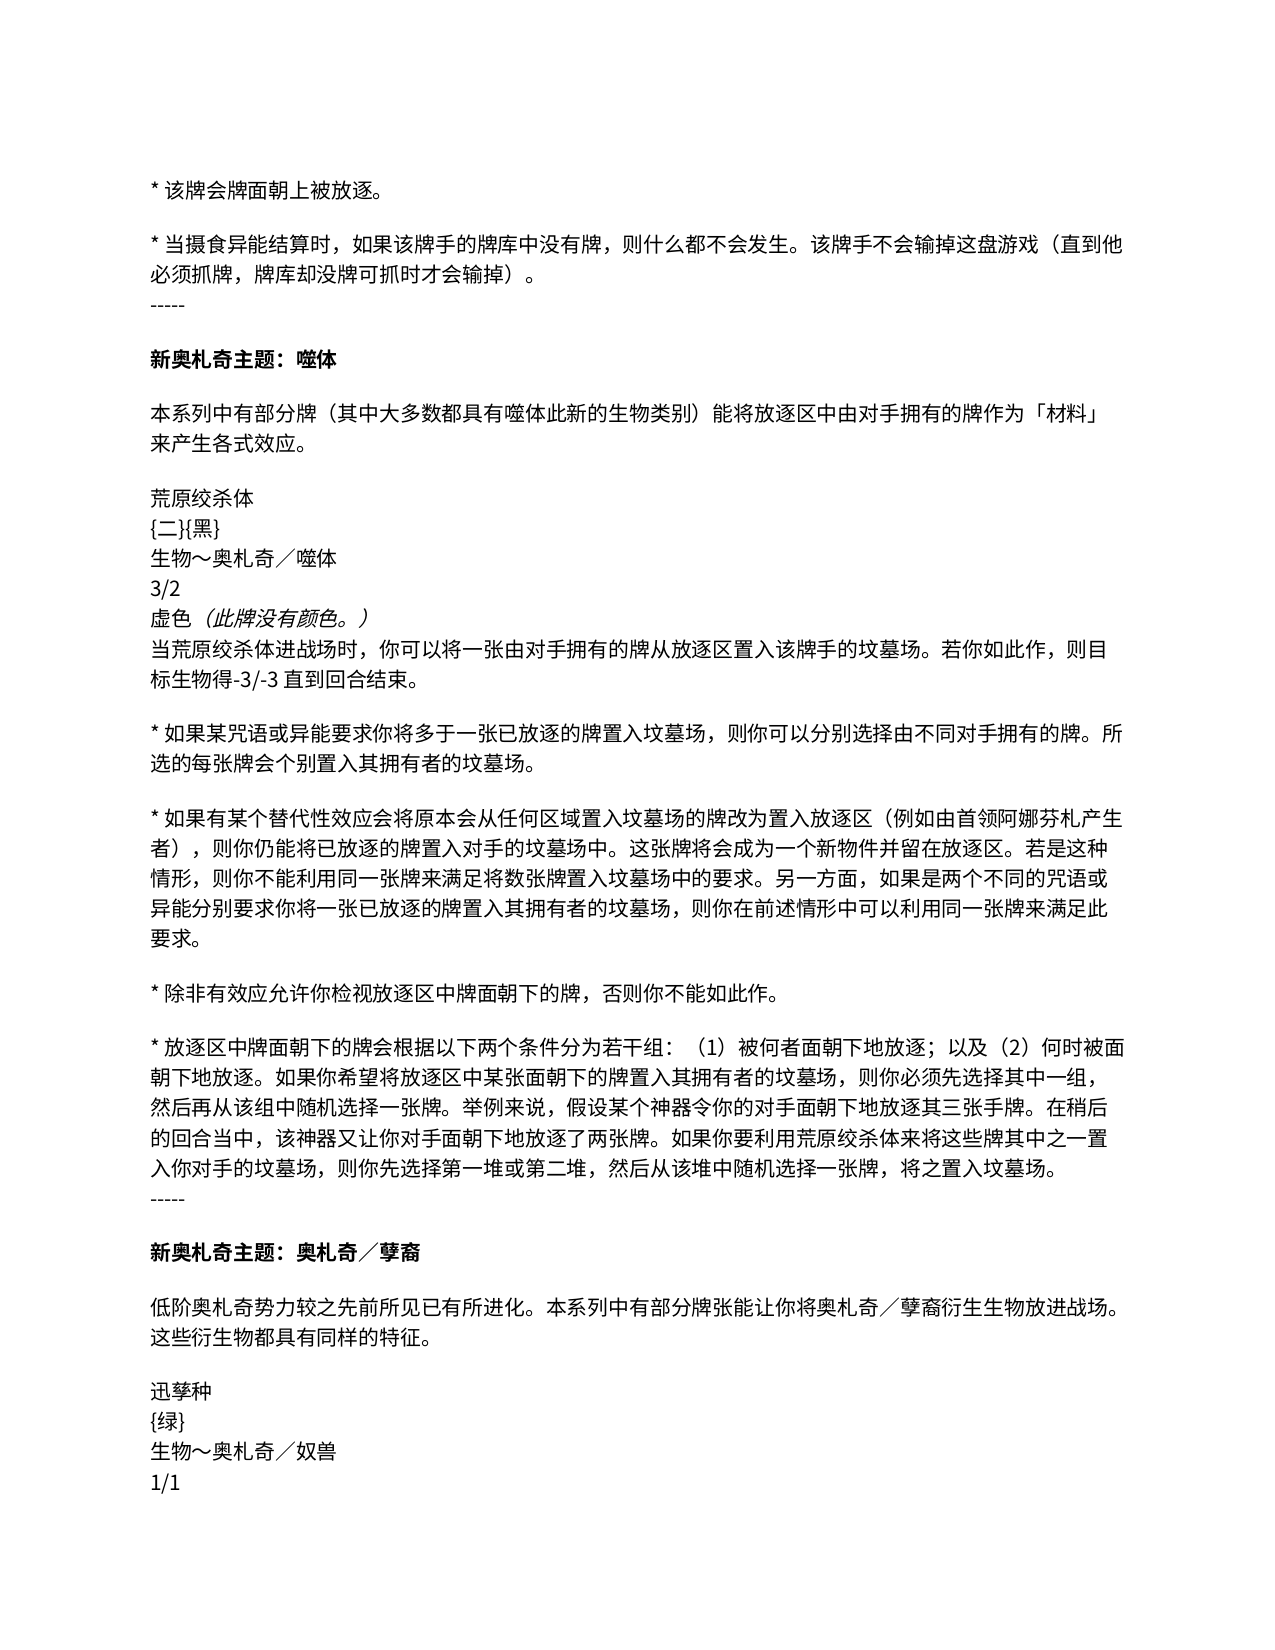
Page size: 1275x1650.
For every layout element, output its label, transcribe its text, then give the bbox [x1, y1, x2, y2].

text 3/2 [150, 572, 1125, 603]
text ----- [150, 1182, 1125, 1212]
text * 当摄食异能结算时，如果该牌手的牌库中没有牌，则什么都不会发生。该牌手不会输掉这盘游戏（直到他必须抓牌，牌库却没牌可抓时才会输掉）。 [150, 228, 1125, 289]
text {绿} [150, 1405, 1125, 1436]
text ----- [150, 289, 1125, 319]
text 迅孳种 [150, 1375, 1125, 1405]
text 本系列中有部分牌（其中大多数都具有噬体此新的生物类别）能将放逐区中由对手拥有的牌作为「材料」来产生各式效应。 [150, 397, 1125, 458]
text 当荒原绞杀体进战场时，你可以将一张由对手拥有的牌从放逐区置入该牌手的坟墓场。若你如此作，则目标生物得-3/-3直到回合结束。 [150, 633, 1125, 693]
text * 如果某咒语或异能要求你将多于一张已放逐的牌置入坟墓场，则你可以分别选择由不同对手拥有的牌。所选的每张牌会个别置入其拥有者的坟墓场。 [150, 717, 1125, 778]
text * 该牌会牌面朝上被放逐。 [150, 174, 1125, 204]
text * 如果有某个替代性效应会将原本会从任何区域置入坟墓场的牌改为置入放逐区（例如由首领阿娜芬札产生者），则你仍能将已放逐的牌置入对手的坟墓场中。这张牌将会成为一个新物件并留在放逐区。若是这种情形，则你不能利用同一张牌来满足将数张牌置入坟墓场中的要求。另一方面，如果是两个不同的咒语或异能分别要求你将一张已放逐的牌置入其拥有者的坟墓场，则你在前述情形中可以利用同一张牌来满足此要求。 [150, 802, 1125, 953]
text 荒原绞杀体 [150, 482, 1125, 512]
text * 放逐区中牌面朝下的牌会根据以下两个条件分为若干组：（1）被何者面朝下地放逐；以及（2）何时被面朝下地放逐。如果你希望将放逐区中某张面朝下的牌置入其拥有者的坟墓场，则你必须先选择其中一组，然后再从该组中随机选择一张牌。举例来说，假设某个神器令你的对手面朝下地放逐其三张手牌。在稍后的回合当中，该神器又让你对手面朝下地放逐了两张牌。如果你要利用荒原绞杀体来将这些牌其中之一置入你对手的坟墓场，则你先选择第一堆或第二堆，然后从该堆中随机选择一张牌，将之置入坟墓场。 [150, 1031, 1125, 1182]
text 生物～奥札奇／噬体 [150, 542, 1125, 572]
text 低阶奥札奇势力较之先前所见已有所进化。本系列中有部分牌张能让你将奥札奇／孽裔衍生生物放进战场。这些衍生物都具有同样的特征。 [150, 1291, 1125, 1351]
text * 除非有效应允许你检视放逐区中牌面朝下的牌，否则你不能如此作。 [150, 977, 1125, 1007]
text 1/1 [150, 1466, 1125, 1496]
text 新奥札奇主题：奥札奇／孽裔 [150, 1236, 1125, 1267]
text 虚色（此牌没有颜色。） [150, 603, 1125, 633]
text 新奥札奇主题：噬体 [150, 343, 1125, 373]
text {二}{黑} [150, 512, 1125, 542]
text 生物～奥札奇／奴兽 [150, 1436, 1125, 1466]
